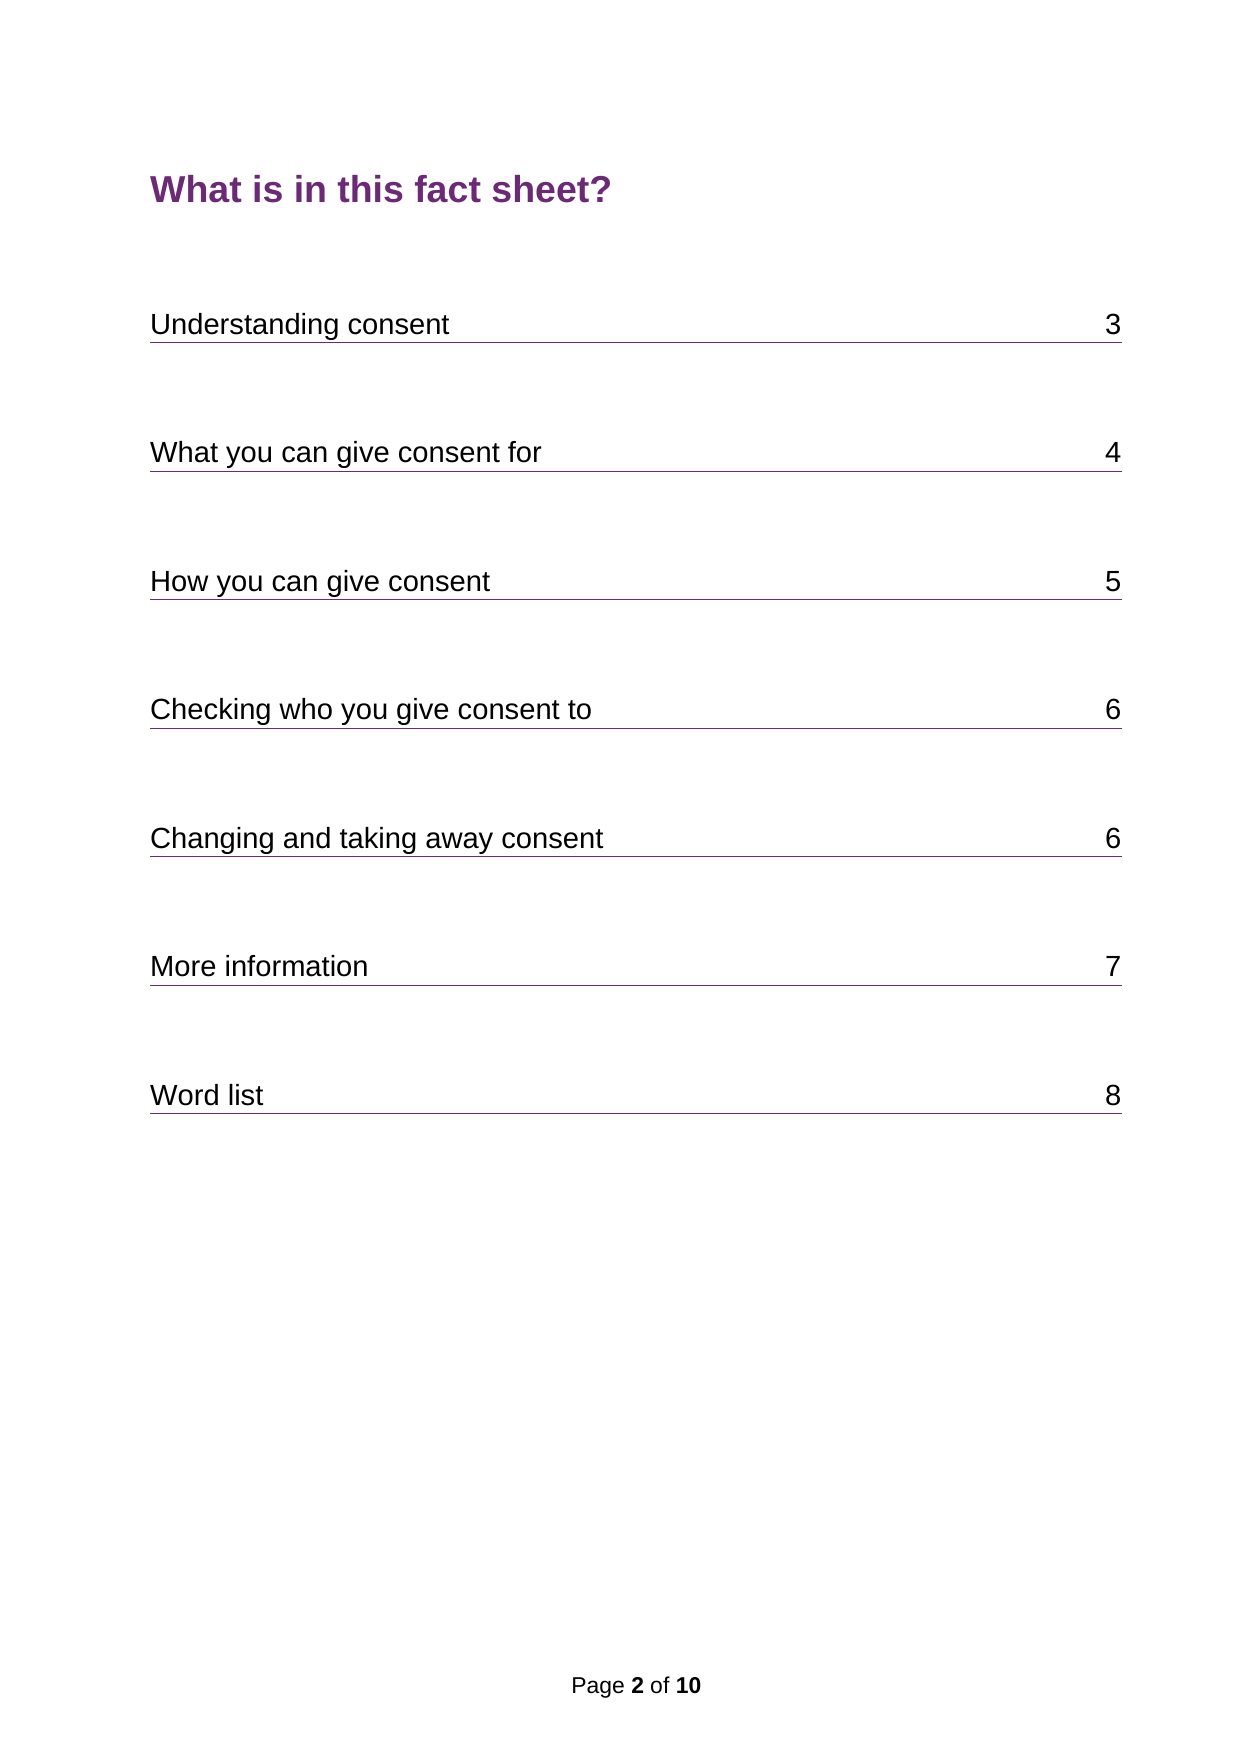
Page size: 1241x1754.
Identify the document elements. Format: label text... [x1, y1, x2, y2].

text Understanding consent 3 [150, 307, 1122, 342]
subtitle What is in this fact sheet? [150, 167, 1122, 210]
text More information 7 [150, 949, 1122, 985]
text How you can give consent 5 [150, 564, 1122, 599]
text Word list 8 [150, 1077, 1122, 1113]
text Changing and taking away consent 6 [150, 821, 1122, 856]
text What you can give consent for 4 [150, 435, 1122, 471]
text Checking who you give consent to 6 [150, 692, 1122, 728]
